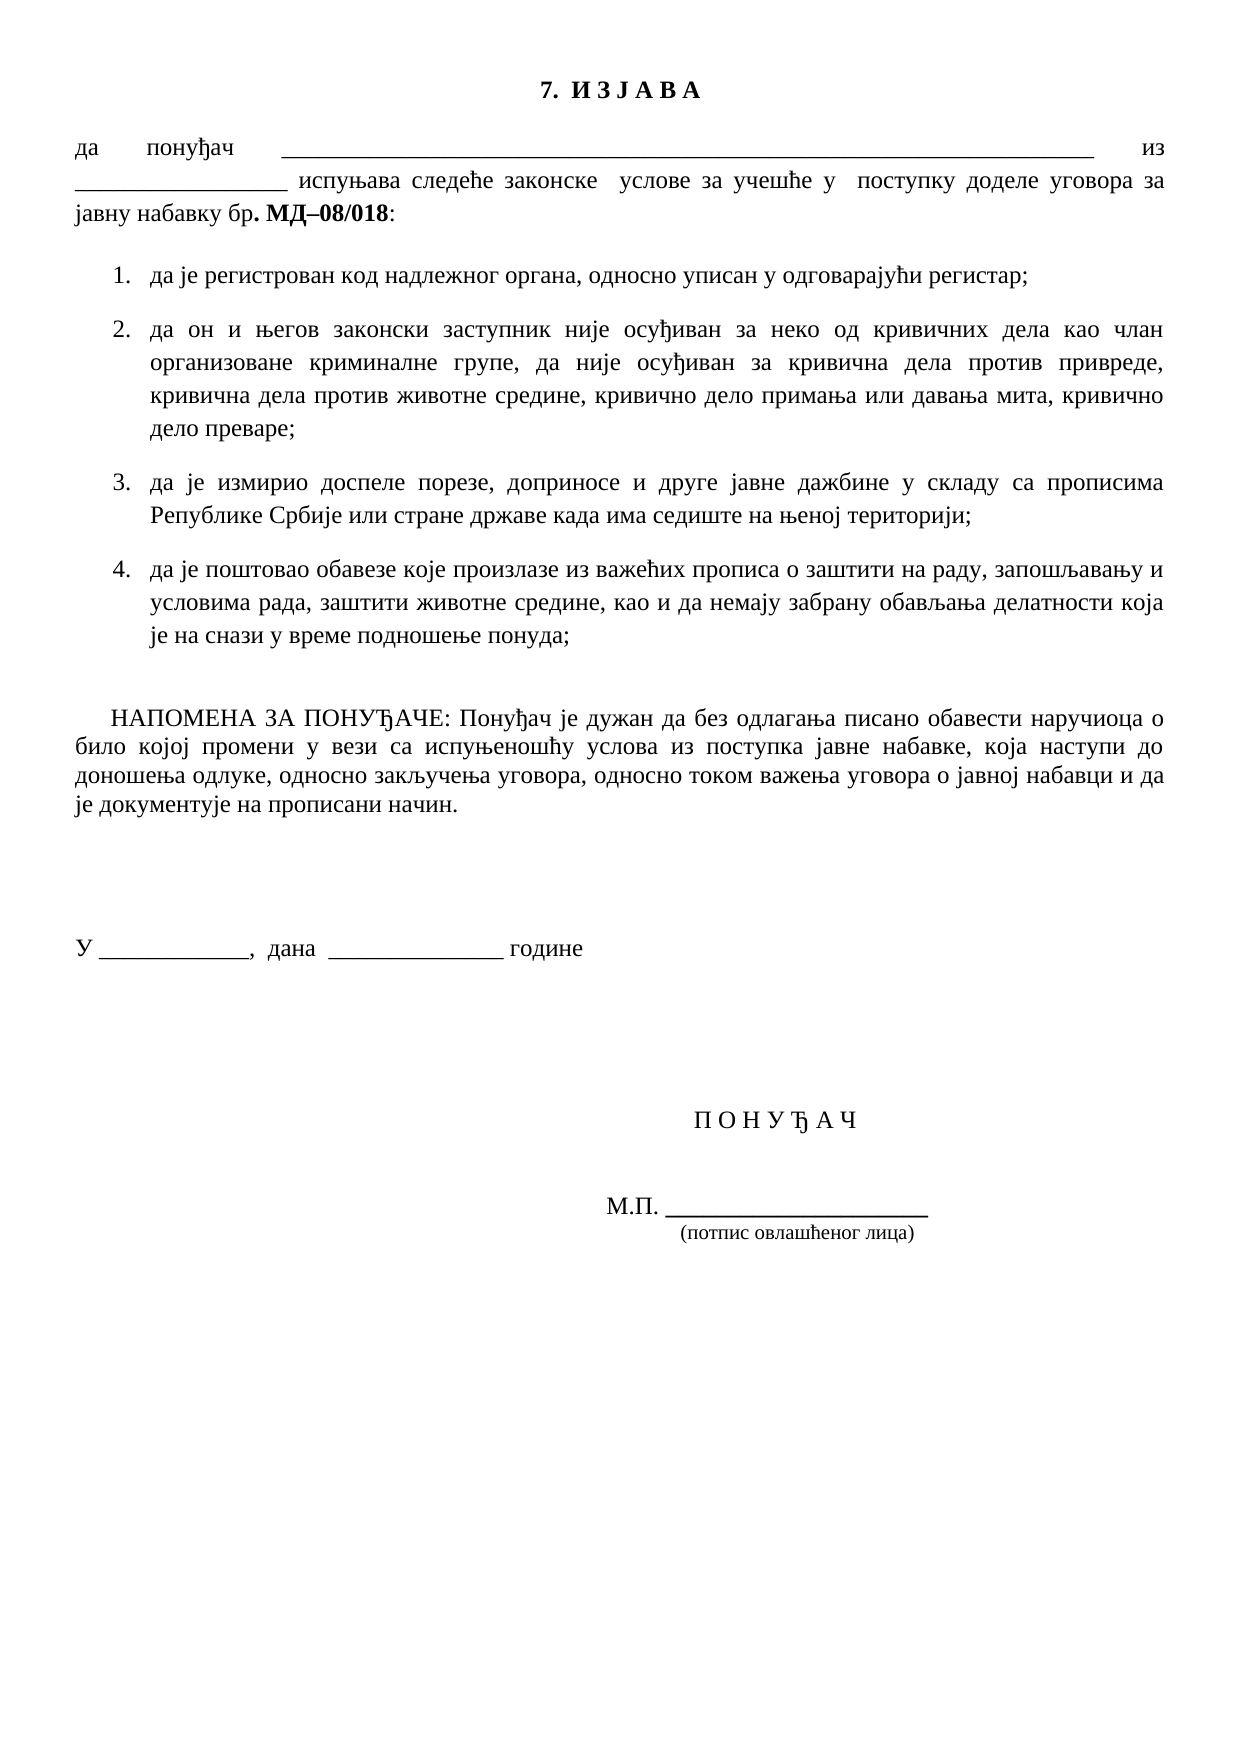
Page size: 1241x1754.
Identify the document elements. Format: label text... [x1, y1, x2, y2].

text да понуђач _________________________________________________________________ из _________________ испуњава следеће законске услове за учешће у поступку доделе уговора за јавну набавку бр. МД–08/018: [75, 132, 1165, 227]
text НАПОМЕНА ЗА ПОНУЂАЧЕ: Понуђач је дужан да без одлагања писано обавести наручиоца о било којој промени у вези са испуњеношћу услова из поступка јавне набавке, која наступи до доношења одлуке, односно закључења уговора, односно током важења уговора о јавној набавци и да је документује на прописани начин. [75, 703, 1165, 818]
text У ____________, дана ______________ године [75, 933, 1163, 961]
list да је измирио доспеле порезе, доприносе и друге јавне дажбине у складу са прописима Републике Србије или стране државе када има седиште на њеној територији; [112, 467, 1165, 529]
list да он и његов законски заступник није осуђиван за неко од кривичних дела као члан организоване криминалне групе, да није осуђиван за кривична дела против привреде, кривична дела против животне средине, кривично дело примања или давања мита, кривично дело преваре; [112, 314, 1165, 442]
list да је поштовао обавезе које произлазе из важећих прописа о заштити на раду, запошљавању и условима рада, заштити животне средине, као и да немају забрану обављања делатности која је на снази у време подношење понуда; [112, 554, 1165, 649]
text М.П. _____________________ [150, 1191, 1163, 1220]
text (потпис овлашћеног лица) [75, 1220, 1163, 1244]
text 7. И З Ј А В А [75, 75, 1165, 104]
list да је регистрован код надлежног органа, односно уписан у одговарајући регистар; [112, 260, 1165, 289]
text П О Н У Ђ А Ч [75, 990, 1163, 1134]
